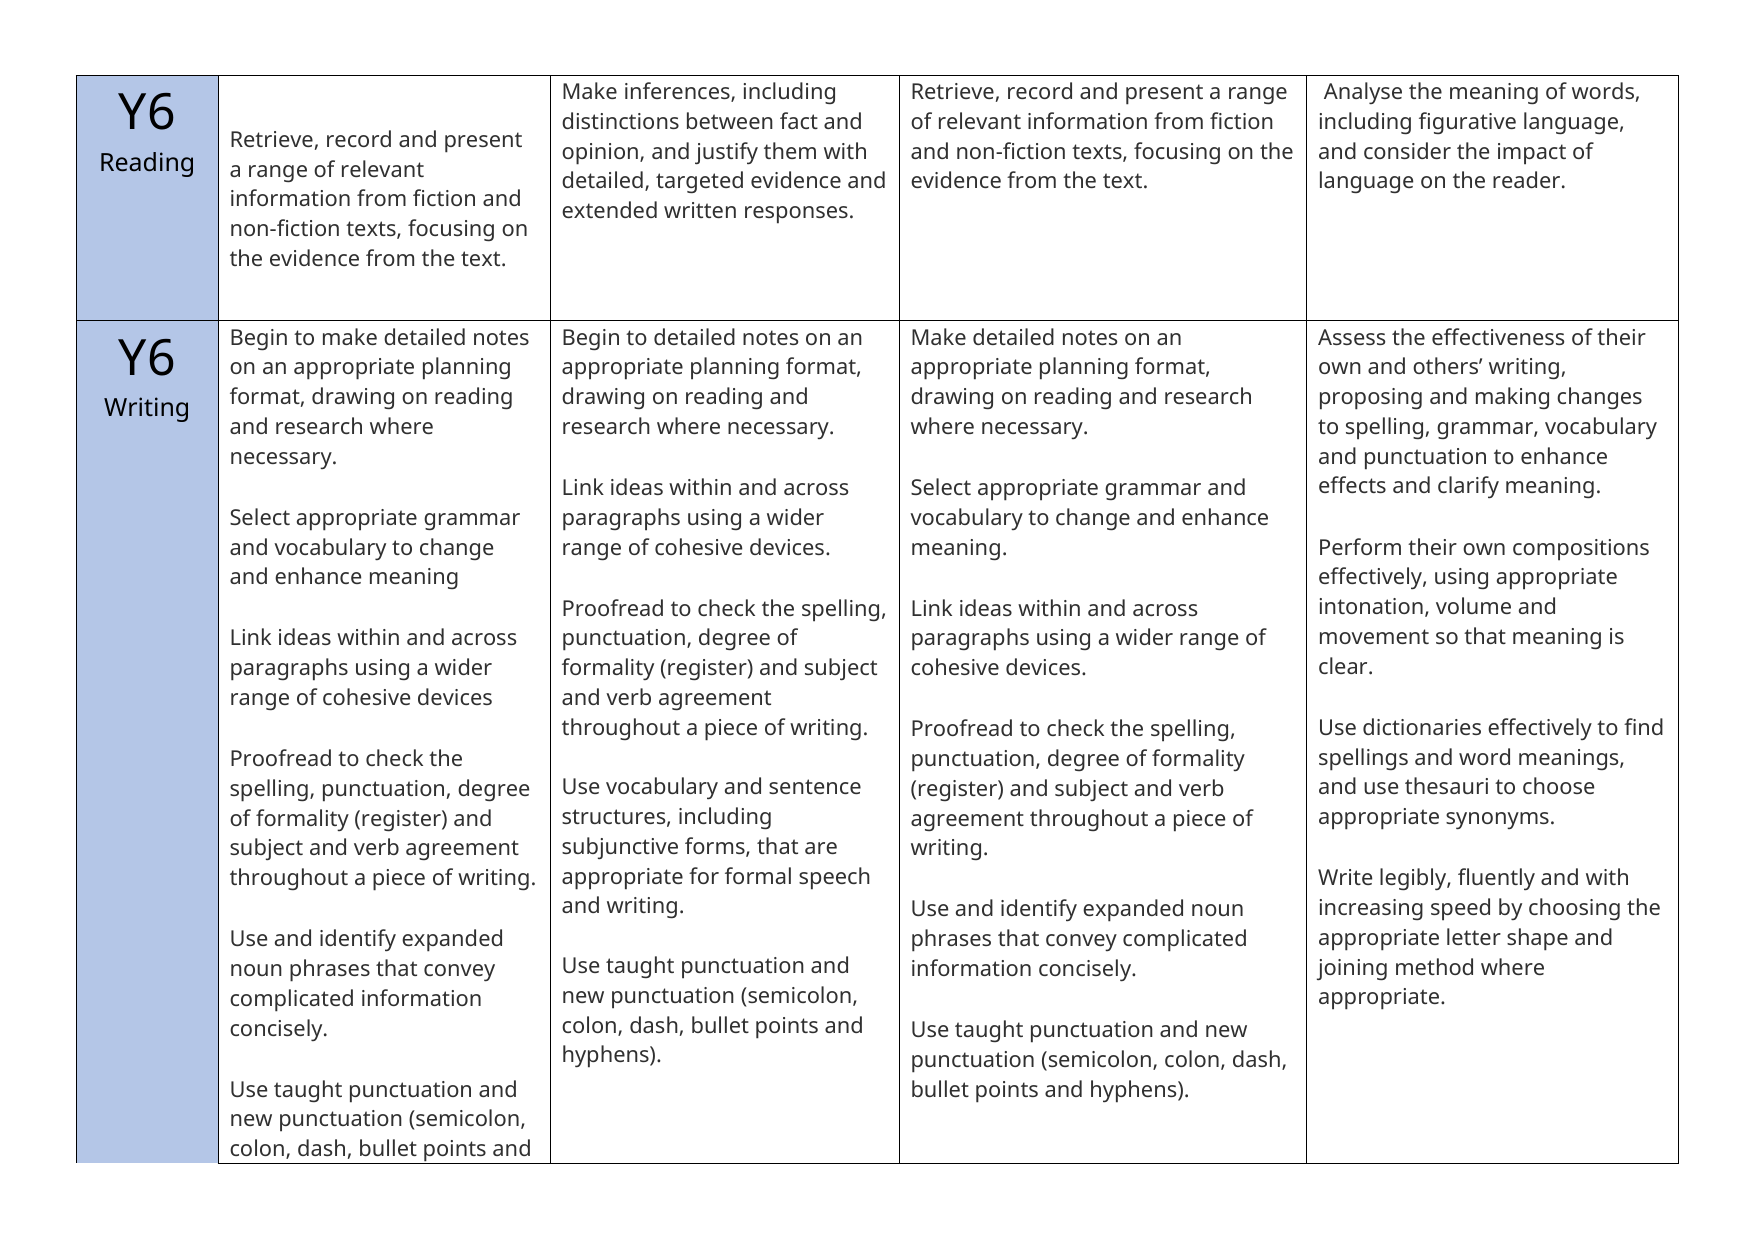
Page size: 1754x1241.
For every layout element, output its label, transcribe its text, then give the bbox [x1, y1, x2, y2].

table_cell Analyse the meaning of words, including figurative language, and consider the impact of language on the reader. [1307, 76, 1678, 320]
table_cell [1307, 321, 1678, 1163]
table_cell Retrieve, record and present a range of relevant information from fiction and non-fiction texts, focusing on the evidence from the text. [219, 76, 550, 320]
table_cell Y6 Reading [77, 76, 218, 320]
table_cell Y6 Writing [77, 321, 218, 1163]
table_cell Retrieve, record and present a range of relevant information from fiction and non-fiction texts, focusing on the evidence from the text. [900, 76, 1306, 320]
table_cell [900, 321, 1306, 1163]
table_cell Make inferences, including distinctions between fact and opinion, and justify them with detailed, targeted evidence and extended written responses. [551, 76, 899, 320]
